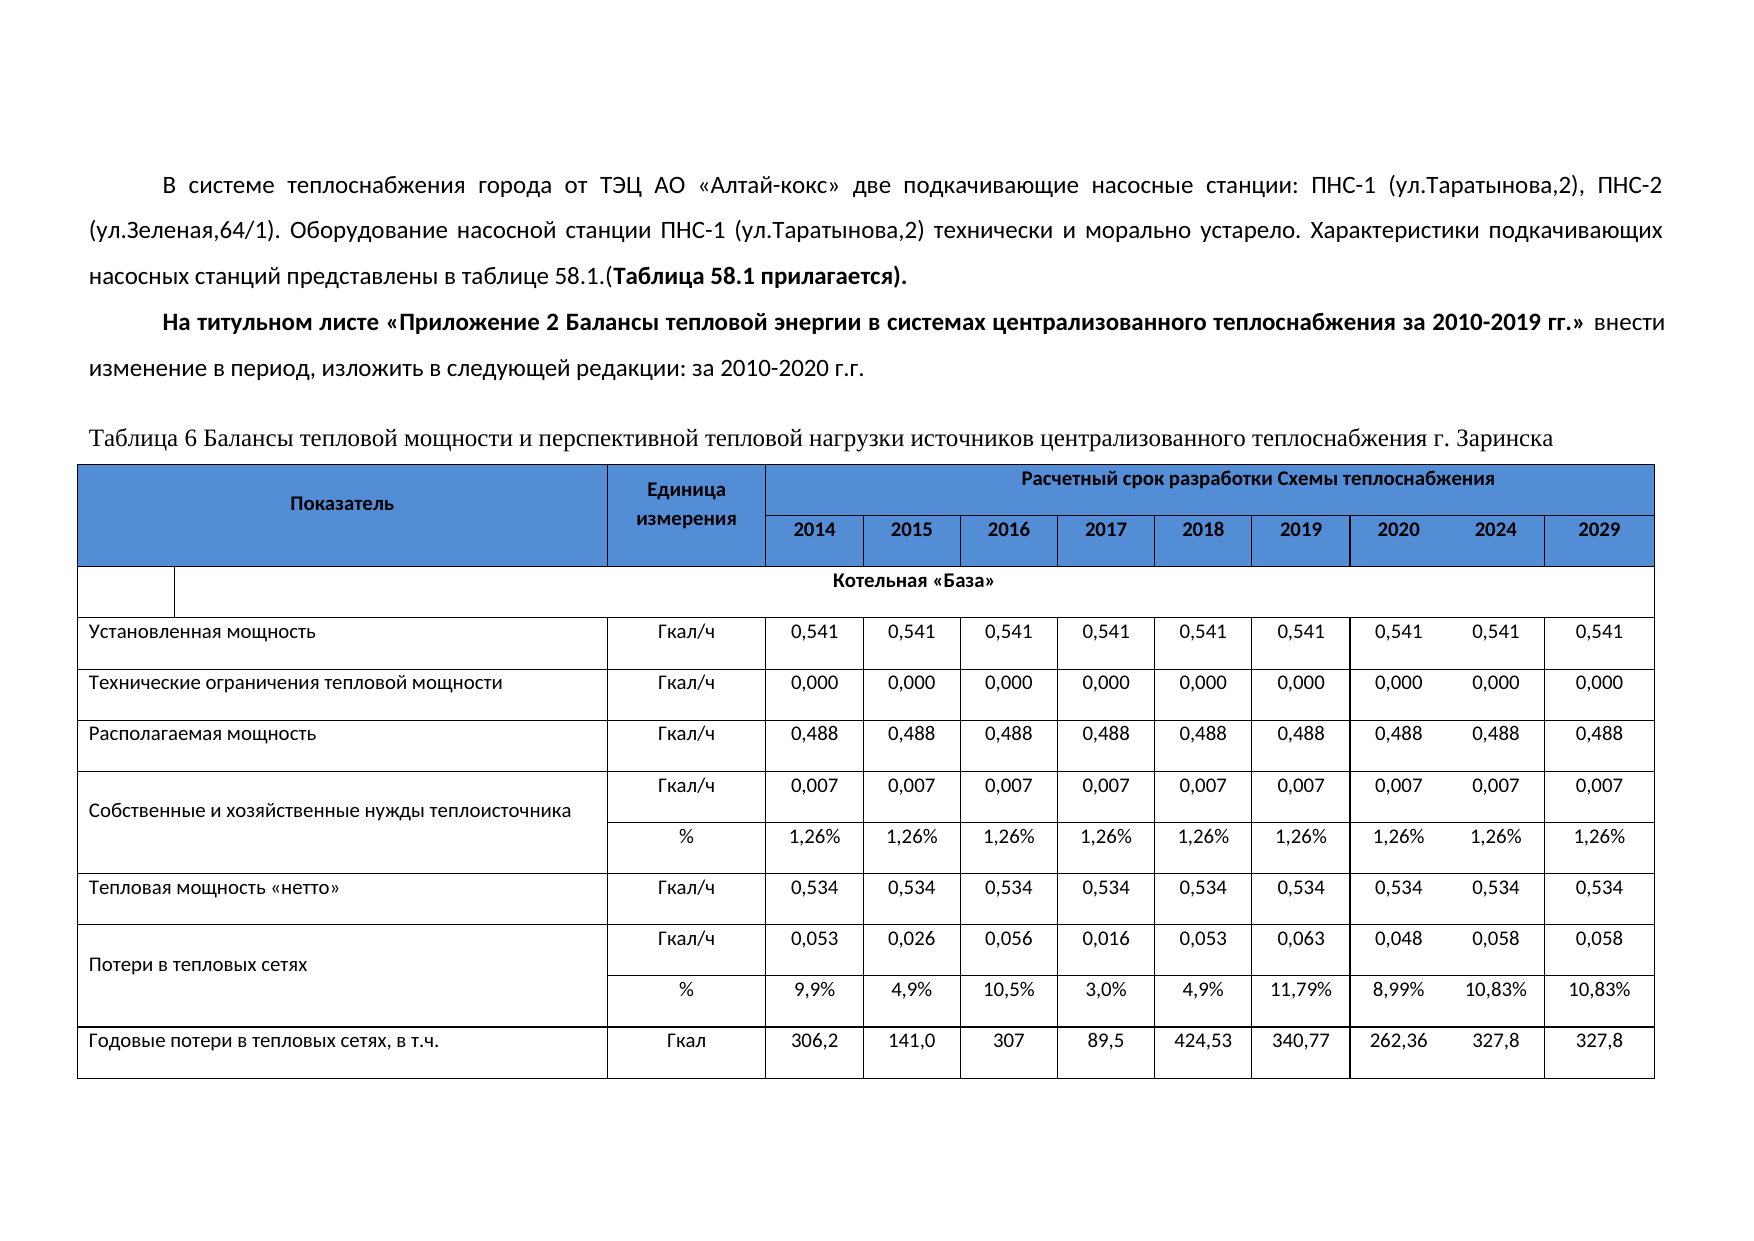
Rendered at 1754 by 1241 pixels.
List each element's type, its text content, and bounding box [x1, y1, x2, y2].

table_cell 1,26% [1351, 823, 1447, 873]
table_cell 0,541 [1545, 618, 1654, 668]
table_cell 9,9% [766, 976, 863, 1026]
table_cell 3,0% [1058, 976, 1154, 1026]
table_cell 1,26% [766, 823, 863, 873]
table_cell Технические ограничения тепловой мощности [78, 670, 607, 719]
table_cell 0,534 [1155, 874, 1251, 924]
table_cell 0,534 [1545, 874, 1654, 924]
table_cell 0,007 [961, 772, 1057, 822]
table_cell 1,26% [1545, 823, 1654, 873]
table_cell 0,541 [961, 618, 1057, 668]
table_cell 0,007 [864, 772, 960, 822]
table_cell 0,056 [961, 925, 1057, 975]
text В системе теплоснабжения города от ТЭЦ АО «Алтай-кокс» две подкачивающие насосные станции: ПНС-1 (ул.Таратынова,2), ПНС-2 (ул.Зеленая,64/1). Оборудование насосной станции ПНС-1 (ул.Таратынова,2) технически и морально устарело. Характеристики подкачивающих насосных станций представлены в таблице 58.1.(Таблица 58.1 прилагается). [89, 169, 1665, 291]
table_cell 89,5 [1058, 1028, 1154, 1078]
table_cell 0,488 [1252, 721, 1349, 771]
table_header Единица измерения [608, 465, 765, 566]
table_cell 0,007 [1447, 772, 1544, 822]
table_cell 2018 [1155, 516, 1251, 566]
table_cell % [608, 976, 765, 1026]
table_cell 10,83% [1447, 976, 1544, 1026]
table_cell 307 [961, 1028, 1057, 1078]
table_cell 0,007 [1155, 772, 1251, 822]
table_cell 0,534 [1058, 874, 1154, 924]
table_cell 0,541 [1155, 618, 1251, 668]
table_cell 0,007 [766, 772, 863, 822]
table_cell 4,9% [864, 976, 960, 1026]
table_cell 327,8 [1447, 1028, 1544, 1078]
table_cell 0,488 [1351, 721, 1447, 771]
table_cell 0,026 [864, 925, 960, 975]
table_cell 2014 [766, 516, 863, 566]
table_cell 2029 [1545, 516, 1654, 566]
table_cell 0,000 [1351, 670, 1447, 719]
table_cell 2024 [1447, 516, 1544, 566]
table_header Расчетный срок разработки Схемы теплоснабжения [863, 465, 1654, 515]
table_cell 0,541 [1447, 618, 1544, 668]
table_cell 262,36 [1351, 1028, 1447, 1078]
table_cell 10,5% [961, 976, 1057, 1026]
table_cell [78, 567, 174, 617]
table_cell Годовые потери в тепловых сетях, в т.ч. [78, 1028, 607, 1078]
table_cell 1,26% [864, 823, 960, 873]
table_cell 0,541 [1058, 618, 1154, 668]
table_cell 0,000 [1447, 670, 1544, 719]
table_cell 0,534 [1351, 874, 1447, 924]
table_cell Располагаемая мощность [78, 721, 607, 771]
table_cell 0,534 [864, 874, 960, 924]
table_cell 0,541 [864, 618, 960, 668]
table_cell 141,0 [864, 1028, 960, 1078]
table_cell 327,8 [1545, 1028, 1654, 1078]
table_cell 0,488 [766, 721, 863, 771]
table_cell 2020 [1351, 516, 1447, 566]
text Таблица 6 Балансы тепловой мощности и перспективной тепловой нагрузки источников централизованного теплоснабжения г. Заринска [89, 423, 1665, 451]
table_header Показатель [78, 465, 607, 566]
table_cell Потери в тепловых сетях [78, 925, 607, 1026]
table_cell 2015 [864, 516, 960, 566]
table_cell 0,007 [1252, 772, 1349, 822]
table_cell 1,26% [961, 823, 1057, 873]
table_cell 0,534 [961, 874, 1057, 924]
table_cell 0,541 [1252, 618, 1349, 668]
table_cell 0,000 [1155, 670, 1251, 719]
table_cell Гкал/ч [608, 721, 765, 771]
table_cell 11,79% [1252, 976, 1349, 1026]
table_cell 0,000 [864, 670, 960, 719]
table_cell 0,000 [1252, 670, 1349, 719]
table_cell 0,058 [1545, 925, 1654, 975]
table_cell 424,53 [1155, 1028, 1251, 1078]
table_cell 0,488 [1447, 721, 1544, 771]
table_cell 1,26% [1155, 823, 1251, 873]
table_cell 2016 [961, 516, 1057, 566]
table_cell 306,2 [766, 1028, 863, 1078]
table_cell 0,488 [1155, 721, 1251, 771]
table_cell Установленная мощность [78, 618, 607, 668]
table_cell 0,063 [1252, 925, 1349, 975]
table_cell 4,9% [1155, 976, 1251, 1026]
table_cell 0,016 [1058, 925, 1154, 975]
table_cell 8,99% [1351, 976, 1447, 1026]
table_cell 0,541 [766, 618, 863, 668]
table_cell 10,83% [1545, 976, 1654, 1026]
table_cell % [608, 823, 765, 873]
table_cell Гкал/ч [608, 618, 765, 668]
table_cell 0,534 [1252, 874, 1349, 924]
table_cell 0,541 [1351, 618, 1447, 668]
table_cell 0,053 [766, 925, 863, 975]
table_cell 1,26% [1447, 823, 1544, 873]
table_cell 0,488 [1058, 721, 1154, 771]
table_cell 340,77 [1252, 1028, 1349, 1078]
table_cell 0,053 [1155, 925, 1251, 975]
table_cell 0,007 [1351, 772, 1447, 822]
table_cell Собственные и хозяйственные нужды теплоисточника [78, 772, 607, 873]
table_cell 0,000 [1058, 670, 1154, 719]
table_cell Гкал/ч [608, 670, 765, 719]
table_cell 0,534 [1447, 874, 1544, 924]
table_cell 0,000 [766, 670, 863, 719]
table_cell 2017 [1058, 516, 1154, 566]
table_cell Гкал/ч [608, 772, 765, 822]
table_cell 0,534 [766, 874, 863, 924]
table_cell Тепловая мощность «нетто» [78, 874, 607, 924]
table_cell Гкал/ч [608, 874, 765, 924]
table_cell 0,000 [961, 670, 1057, 719]
table_cell 0,488 [961, 721, 1057, 771]
table_cell Гкал/ч [608, 925, 765, 975]
table_cell 0,007 [1545, 772, 1654, 822]
table_cell 0,488 [864, 721, 960, 771]
table_cell 0,058 [1447, 925, 1544, 975]
table_header [766, 465, 863, 515]
table_cell 0,000 [1545, 670, 1654, 719]
table_cell 0,048 [1351, 925, 1447, 975]
table_cell Гкал [608, 1028, 765, 1078]
table_cell 1,26% [1252, 823, 1349, 873]
table_cell 2019 [1252, 516, 1349, 566]
table_cell 0,007 [1058, 772, 1154, 822]
table_cell 1,26% [1058, 823, 1154, 873]
table_cell 0,488 [1545, 721, 1654, 771]
text На титульном листе «Приложение 2 Балансы тепловой энергии в системах централизованного теплоснабжения за 2010-2019 гг.» внести изменение в период, изложить в следующей редакции: за 2010-2020 г.г. [89, 306, 1665, 382]
table_cell Котельная «База» [175, 567, 1654, 617]
